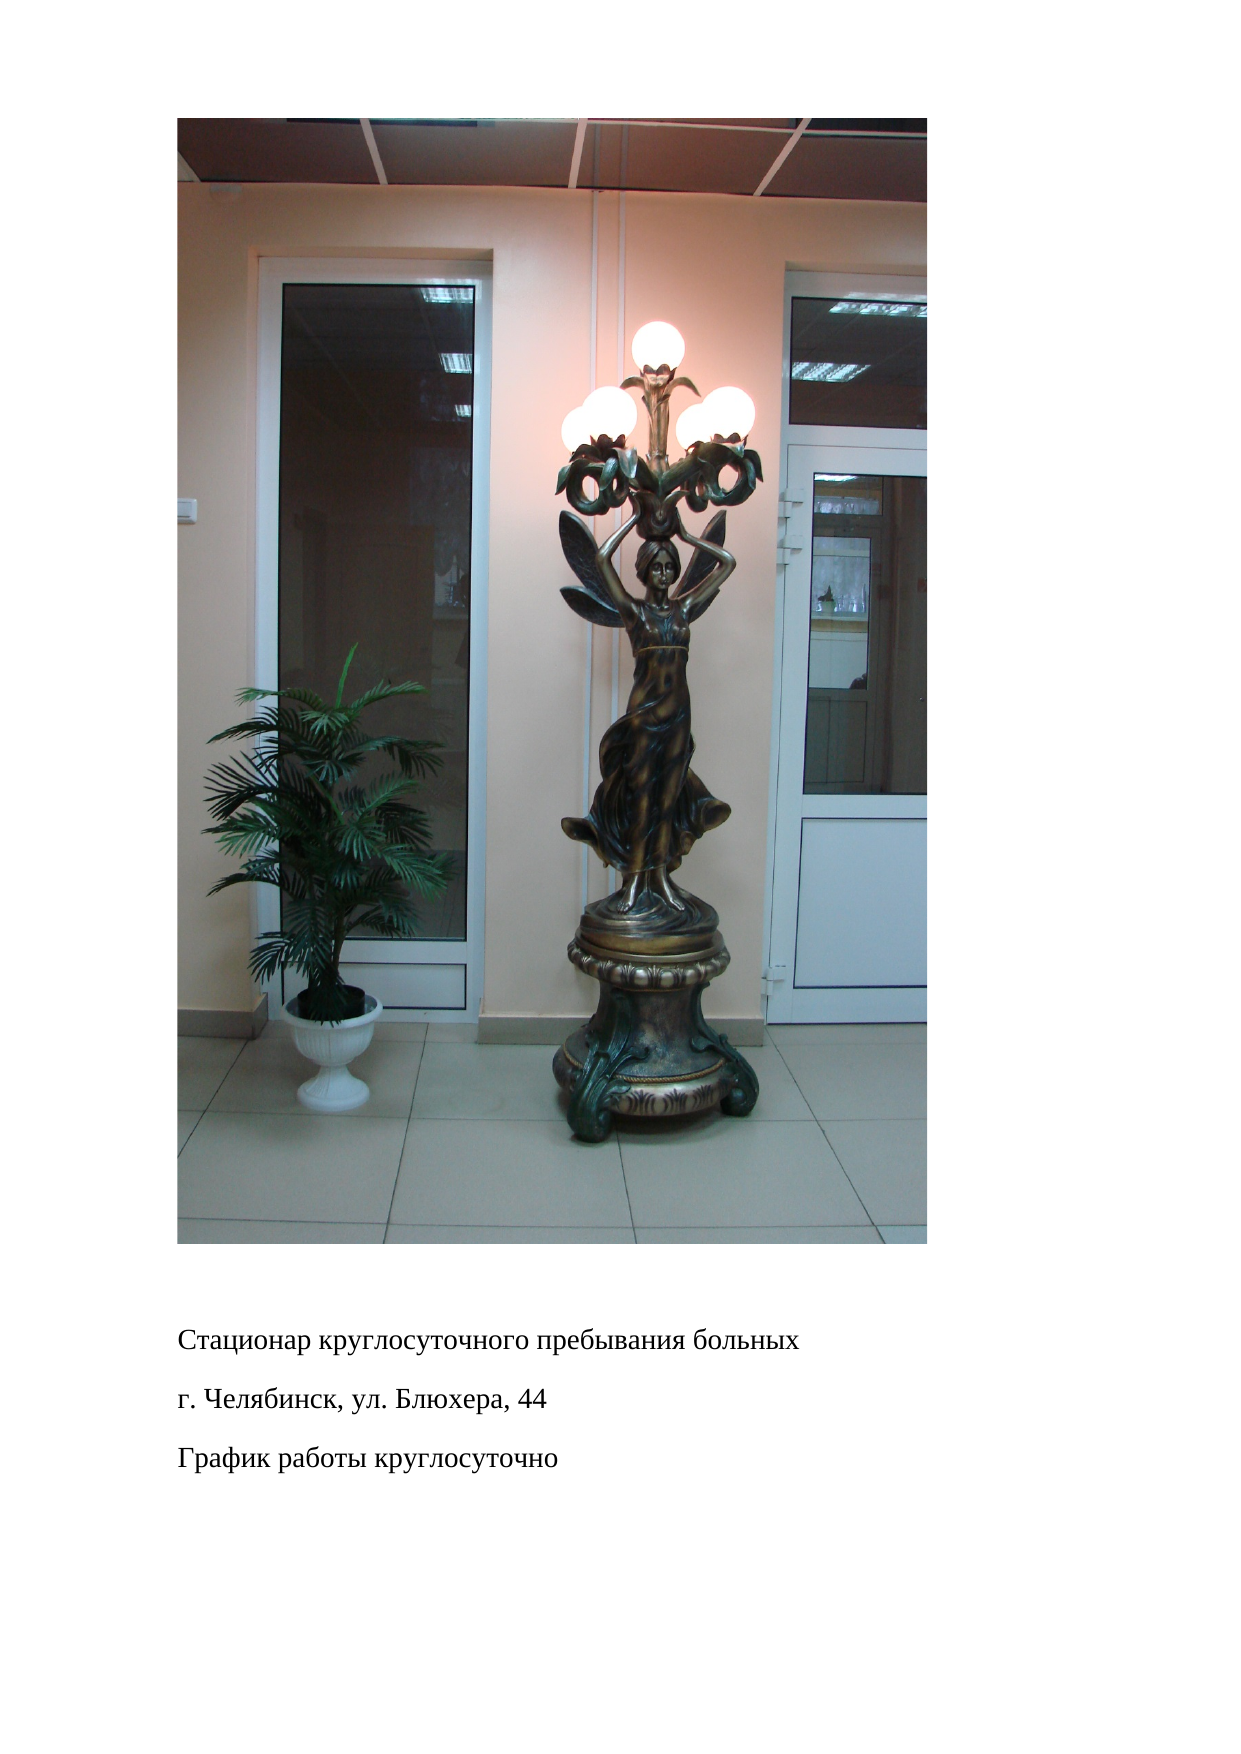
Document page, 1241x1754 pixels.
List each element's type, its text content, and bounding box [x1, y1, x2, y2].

text г. Челябинск, ул. Блюхера, 44 [177, 1381, 1152, 1415]
picture [177, 118, 928, 1244]
text График работы круглосуточно [177, 1441, 1152, 1474]
text Стационар круглосуточного пребывания больных [177, 1322, 1152, 1355]
